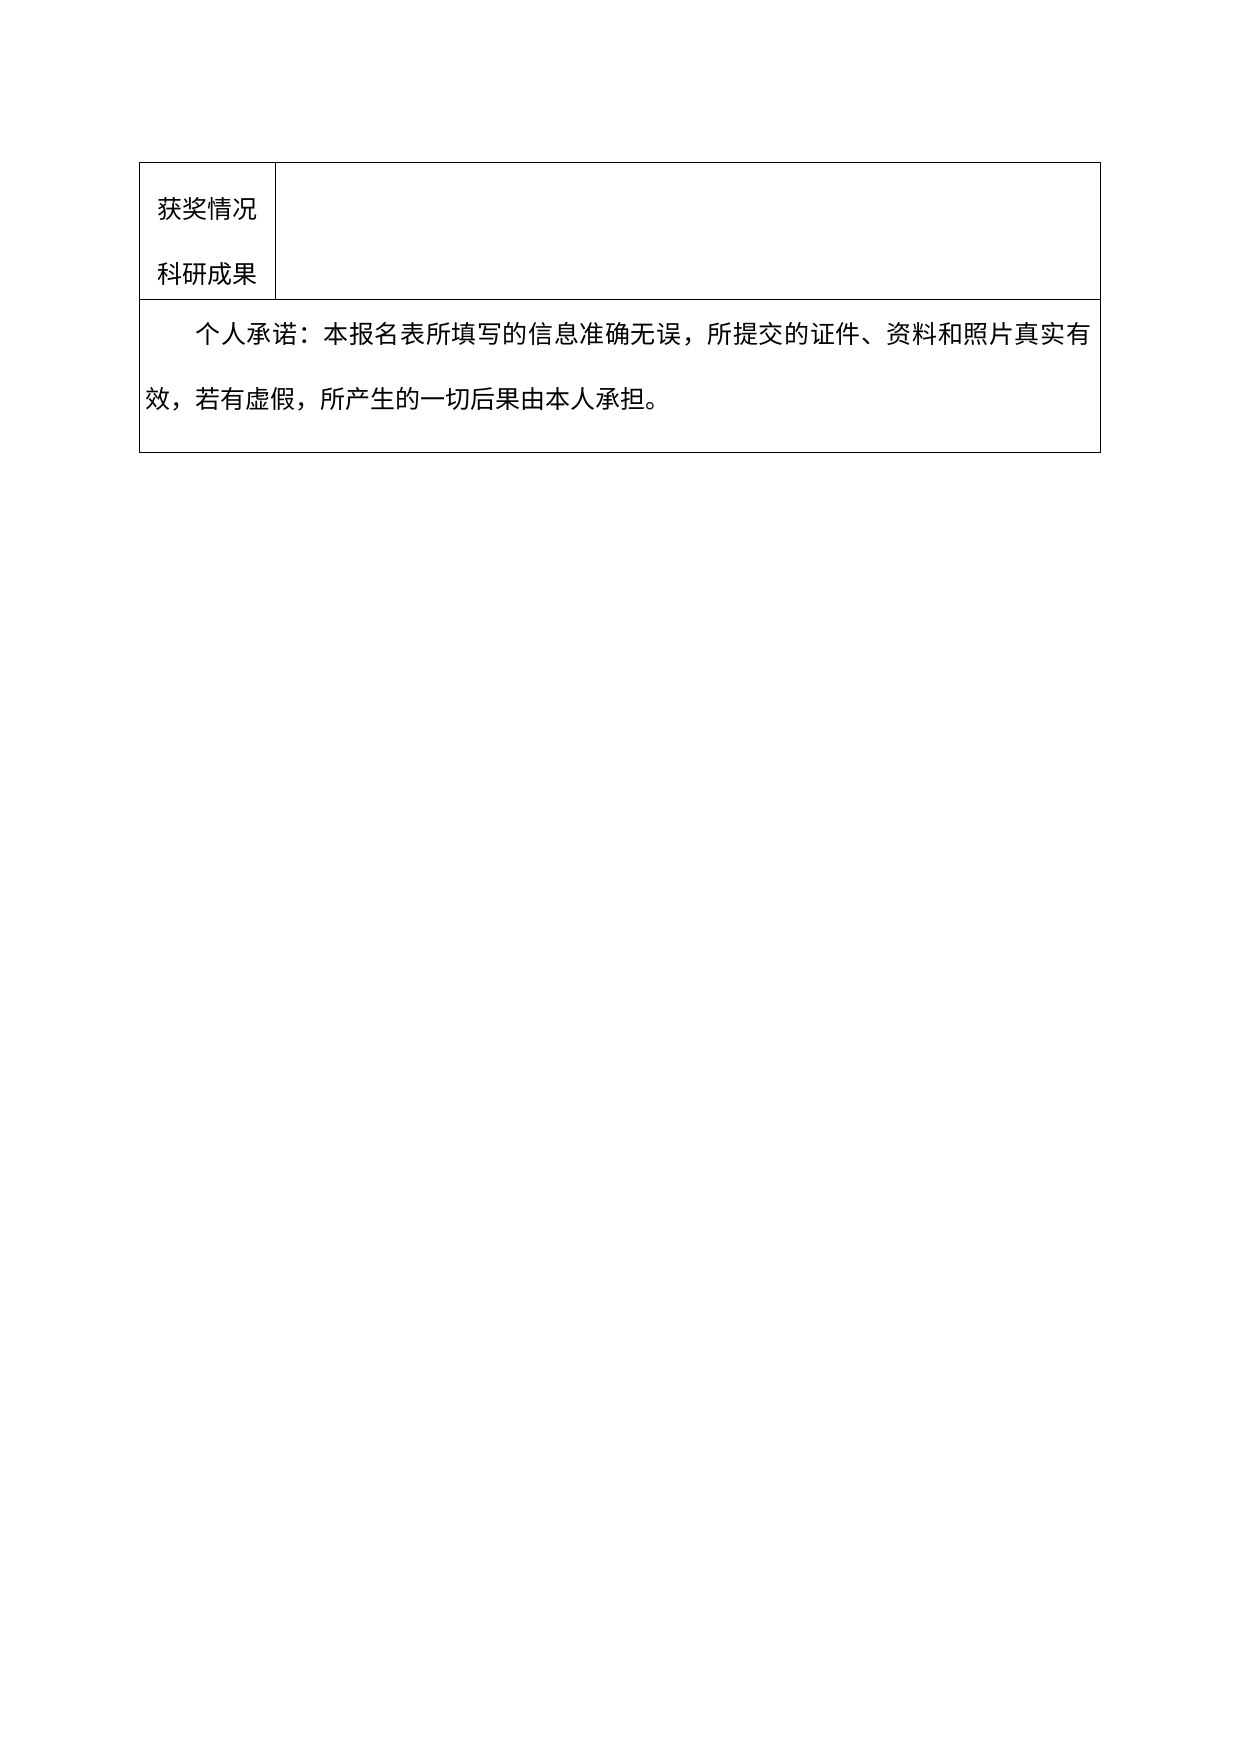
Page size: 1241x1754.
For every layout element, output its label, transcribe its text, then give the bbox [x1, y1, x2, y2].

table_cell 个人承诺：本报名表所填写的信息准确无误，所提交的证件、资料和照片真实有效，若有虚假，所产生的一切后果由本人承担。 报名人（签名）： 2020年 月 日 [140, 300, 1100, 452]
table_cell [276, 163, 1100, 299]
table_cell 获奖情况 科研成果 资格证书 [140, 163, 275, 299]
